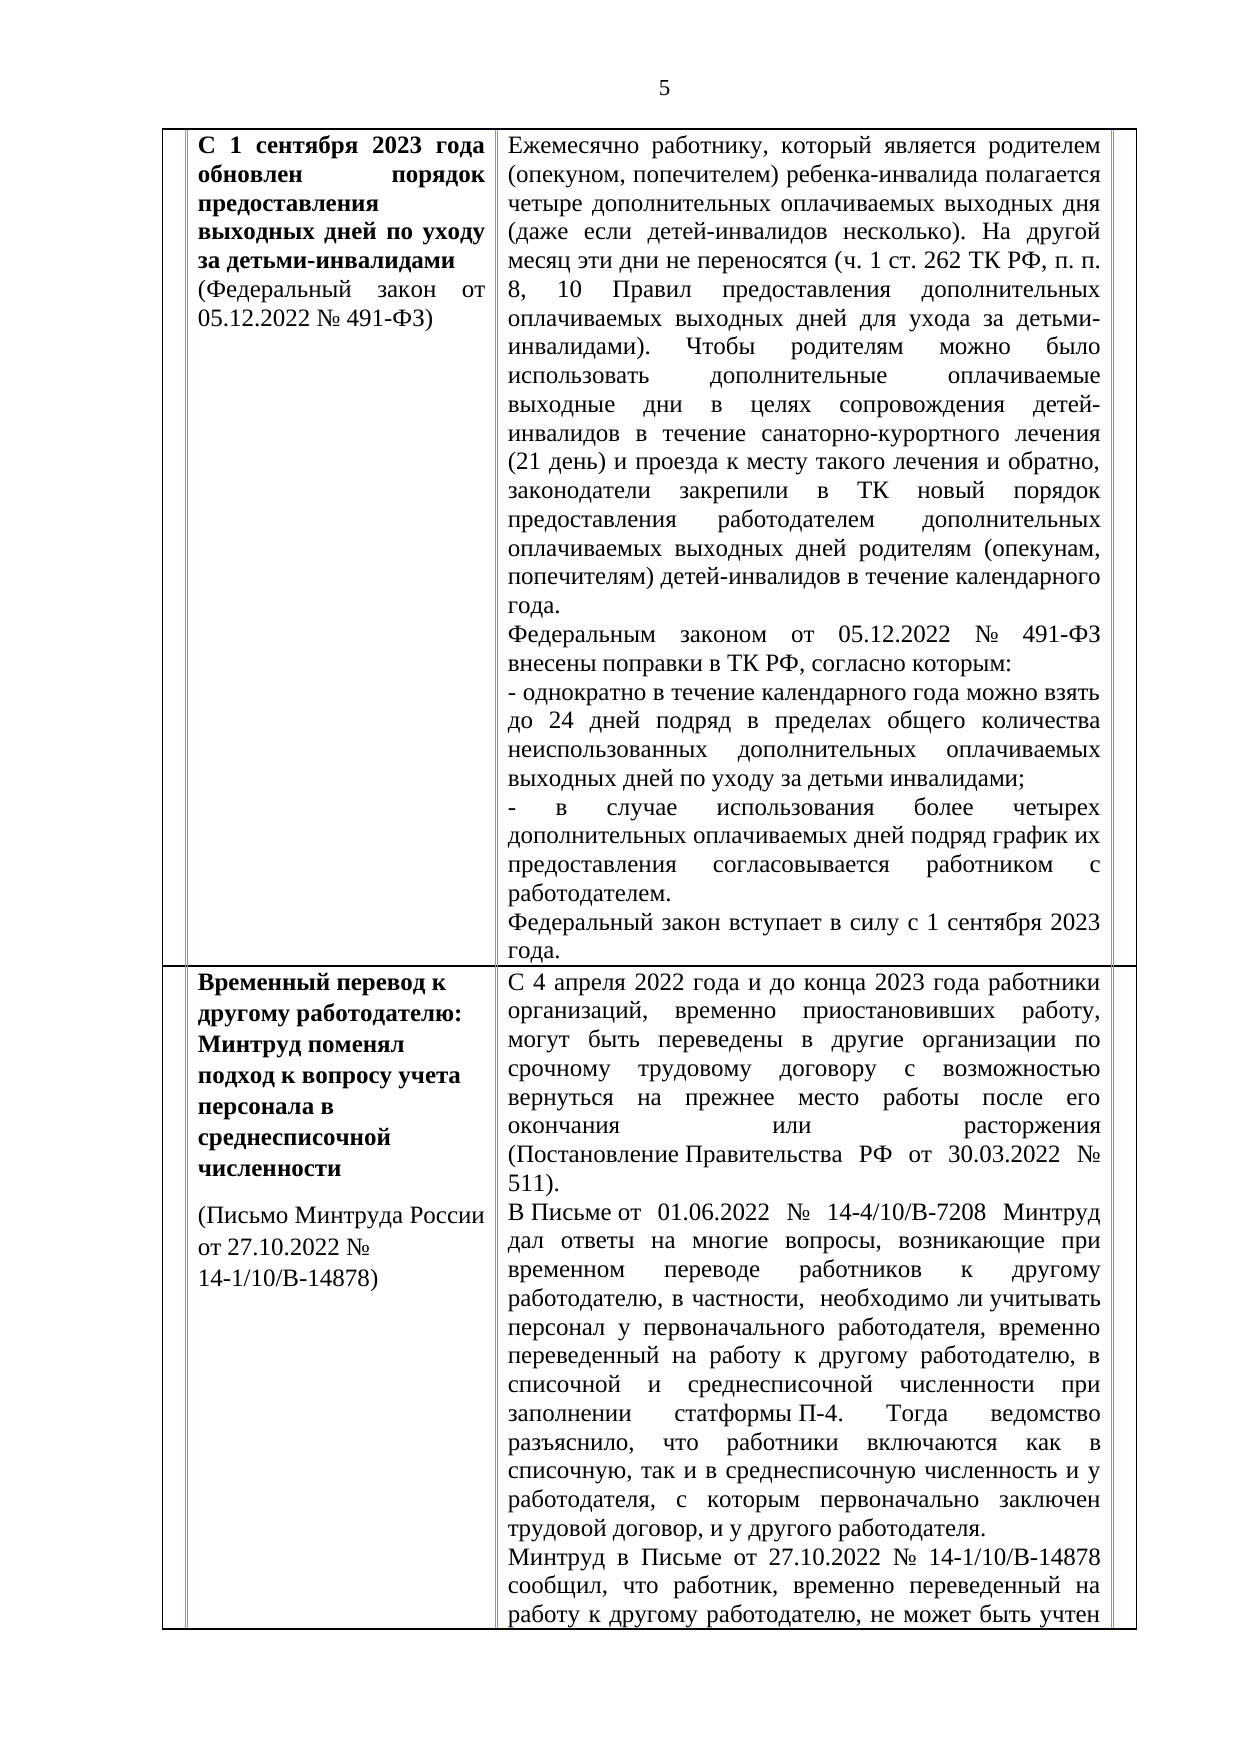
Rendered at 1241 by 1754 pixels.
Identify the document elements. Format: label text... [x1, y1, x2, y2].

table_cell [163, 967, 185, 1628]
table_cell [498, 967, 1111, 1628]
table_cell С 1 сентября 2023 года обновлен порядок предоставления выходных дней по уходу за детьми-инвалидами (Федеральный закон от 05.12.2022 № 491-ФЗ) [188, 130, 495, 964]
table_cell Ежемесячно работнику, который является родителем (опекуном, попечителем) ребенка-инвалида полагается четыре дополнительных оплачиваемых выходных дня (даже если детей-инвалидов несколько). На другой месяц эти дни не переносятся (ч. 1 ст. 262 ТК РФ, п. п. 8, 10 Правил предоставления дополнительных оплачиваемых выходных дней для ухода за детьми-инвалидами). Чтобы родителям можно было использовать дополнительные оплачиваемые выходные дни в целях сопровождения детей-инвалидов в течение санаторно-курортного лечения (21 день) и проезда к месту такого лечения и обратно, законодатели закрепили в ТК новый порядок предоставления работодателем дополнительных оплачиваемых выходных дней родителям (опекунам, попечителям) детей-инвалидов в течение календарного года. Федеральным законом от 05.12.2022 № 491-ФЗ внесены поправки в ТК РФ, согласно которым: - однократно в течение календарного года можно взять до 24 дней подряд в пределах общего количества неиспользованных дополнительных оплачиваемых выходных дней по уходу за детьми инвалидами; - в случае использования более четырех дополнительных оплачиваемых дней подряд график их предоставления согласовывается работником с работодателем. Федеральный закон вступает в силу с 1 сентября 2023 года. [498, 130, 1111, 964]
table_cell [1114, 130, 1136, 964]
table_cell [1114, 967, 1136, 1628]
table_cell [188, 967, 495, 1628]
table_cell [163, 130, 185, 964]
